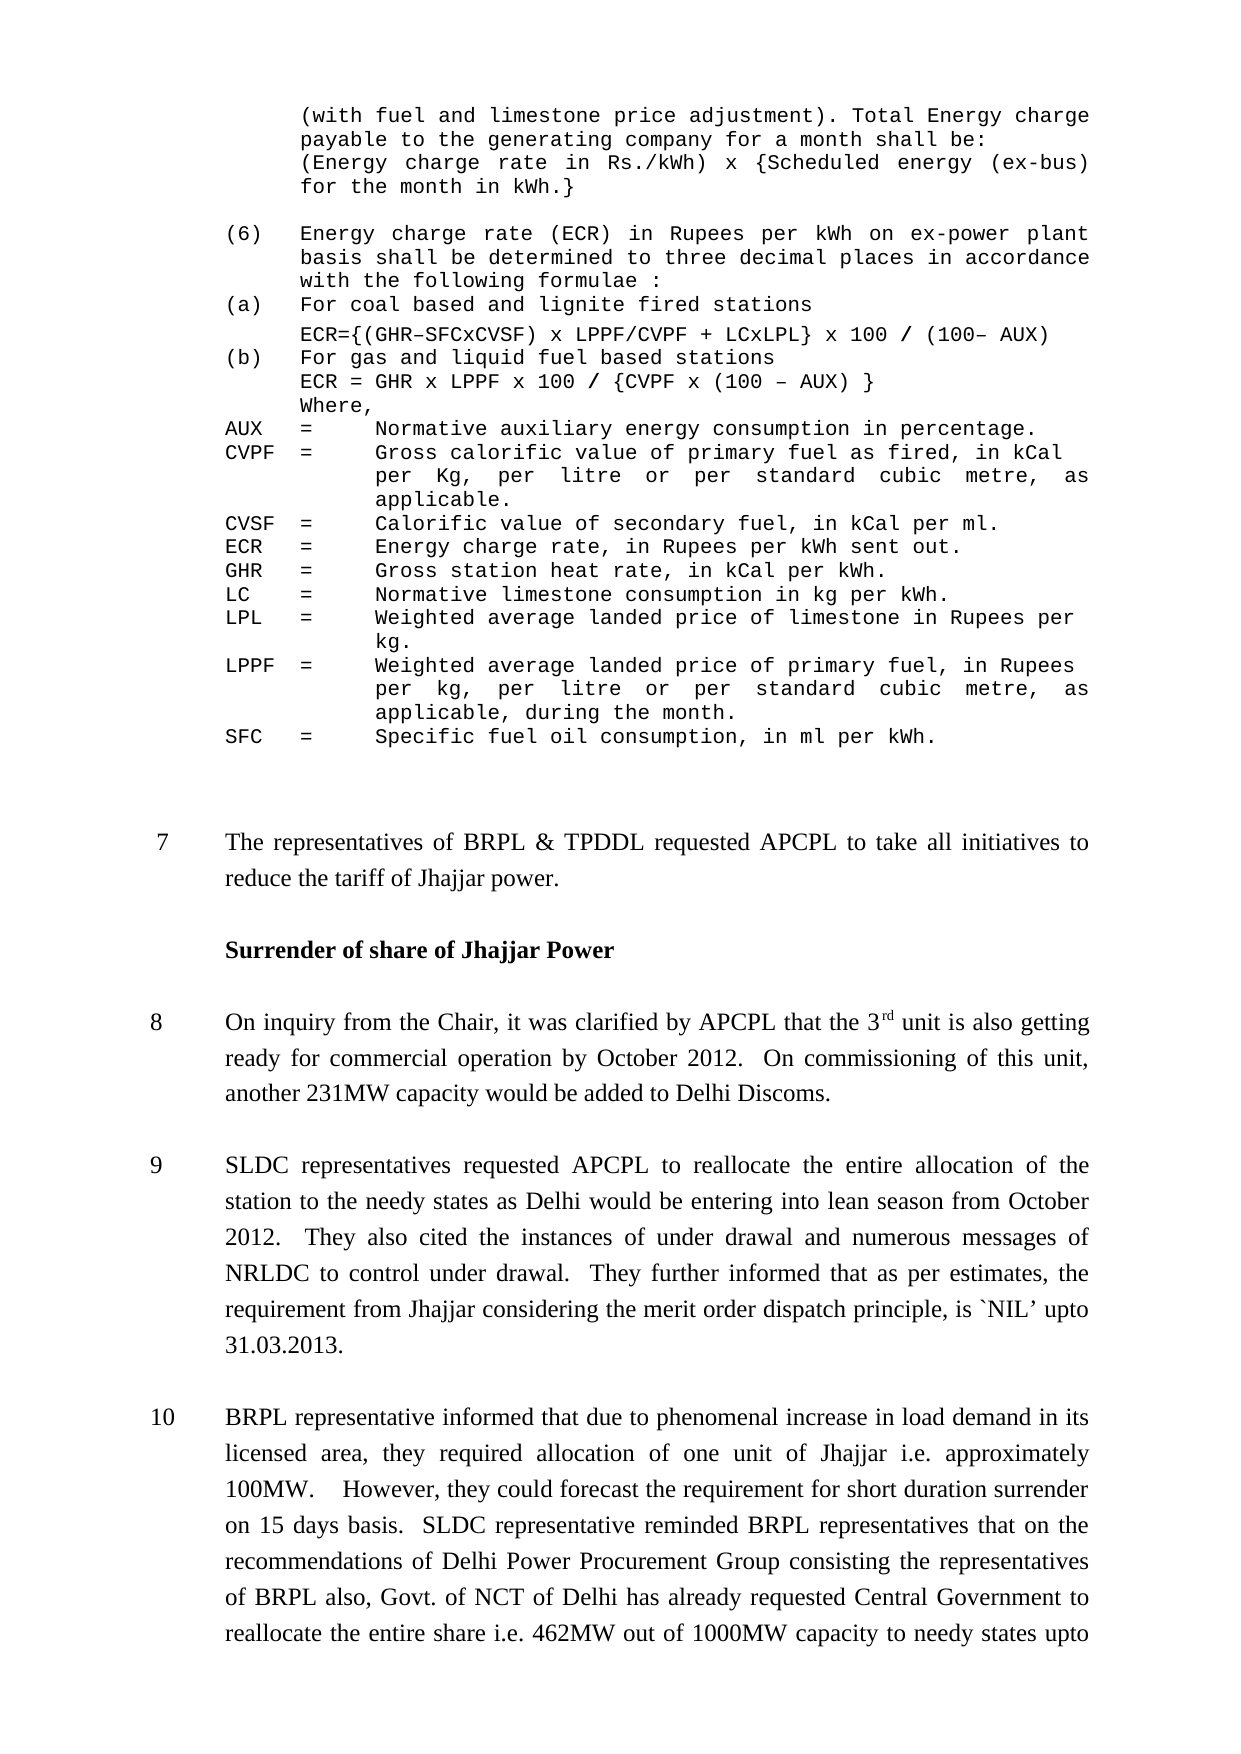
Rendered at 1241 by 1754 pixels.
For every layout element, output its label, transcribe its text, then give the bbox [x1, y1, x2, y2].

text 7 The representatives of BRPL & TPDDL requested APCPL to take all initiatives to reduce the tariff of Jhajjar power. [150, 827, 1090, 892]
text Surrender of share of Jhajjar Power [150, 935, 1090, 963]
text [150, 1402, 1090, 1646]
text ECR = Energy charge rate, in Rupees per kWh sent out. [150, 536, 1090, 560]
text LPL = Weighted average landed price of limestone in Rupees per [225, 607, 1090, 631]
text Where, [225, 394, 1090, 418]
text LC = Normative limestone consumption in kg per kWh. [150, 584, 1090, 607]
text AUX = Normative auxiliary energy consumption in percentage. [150, 418, 1090, 442]
text kg. [300, 631, 1090, 655]
text (a) For coal based and lignite fired stations [225, 294, 1090, 318]
text CVPF = Gross calorific value of primary fuel as fired, in kCal [225, 442, 1090, 466]
text LPPF = Weighted average landed price of primary fuel, in Rupees [150, 655, 1090, 678]
text per kg, per litre or per standard cubic metre, as applicable, during the month. [375, 678, 1090, 726]
text (Energy charge rate in Rs./kWh) x {Scheduled energy (ex-bus) for the month in kWh.} [300, 152, 1090, 199]
text (b) For gas and liquid fuel based stations [150, 347, 1090, 371]
text (6) Energy charge rate (ECR) in Rupees per kWh on ex-power plant basis shall be determined to three decimal places in accordance with the following formulae : [225, 223, 1090, 294]
text CVSF = Calorific value of secondary fuel, in kCal per ml. [150, 513, 1090, 536]
text GHR = Gross station heat rate, in kCal per kWh. [150, 560, 1090, 584]
text 8 On inquiry from the Chair, it was clarified by APCPL that the 3rd unit is also getting ready for commercial operation by October 2012. On commissioning of this unit, another 231MW capacity would be added to Delhi Discoms. [150, 1007, 1090, 1107]
text SFC = Specific fuel oil consumption, in ml per kWh. [225, 726, 1090, 749]
text ECR = GHR x LPPF x 100 / {CVPF x (100 – AUX) } [225, 371, 1090, 394]
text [225, 105, 1090, 152]
text per Kg, per litre or per standard cubic metre, as applicable. [375, 466, 1090, 513]
text ECR={(GHR–SFCxCVSF) x LPPF/CVPF + LCxLPL} x 100 / (100– AUX) [150, 324, 1090, 347]
text 9 SLDC representatives requested APCPL to reallocate the entire allocation of the station to the needy states as Delhi would be entering into lean season from October 2012. They also cited the instances of under drawal and numerous messages of NRLDC to control under drawal. They further informed that as per estimates, the requirement from Jhajjar considering the merit order dispatch principle, is `NIL’ upto 31.03.2013. [150, 1150, 1090, 1359]
